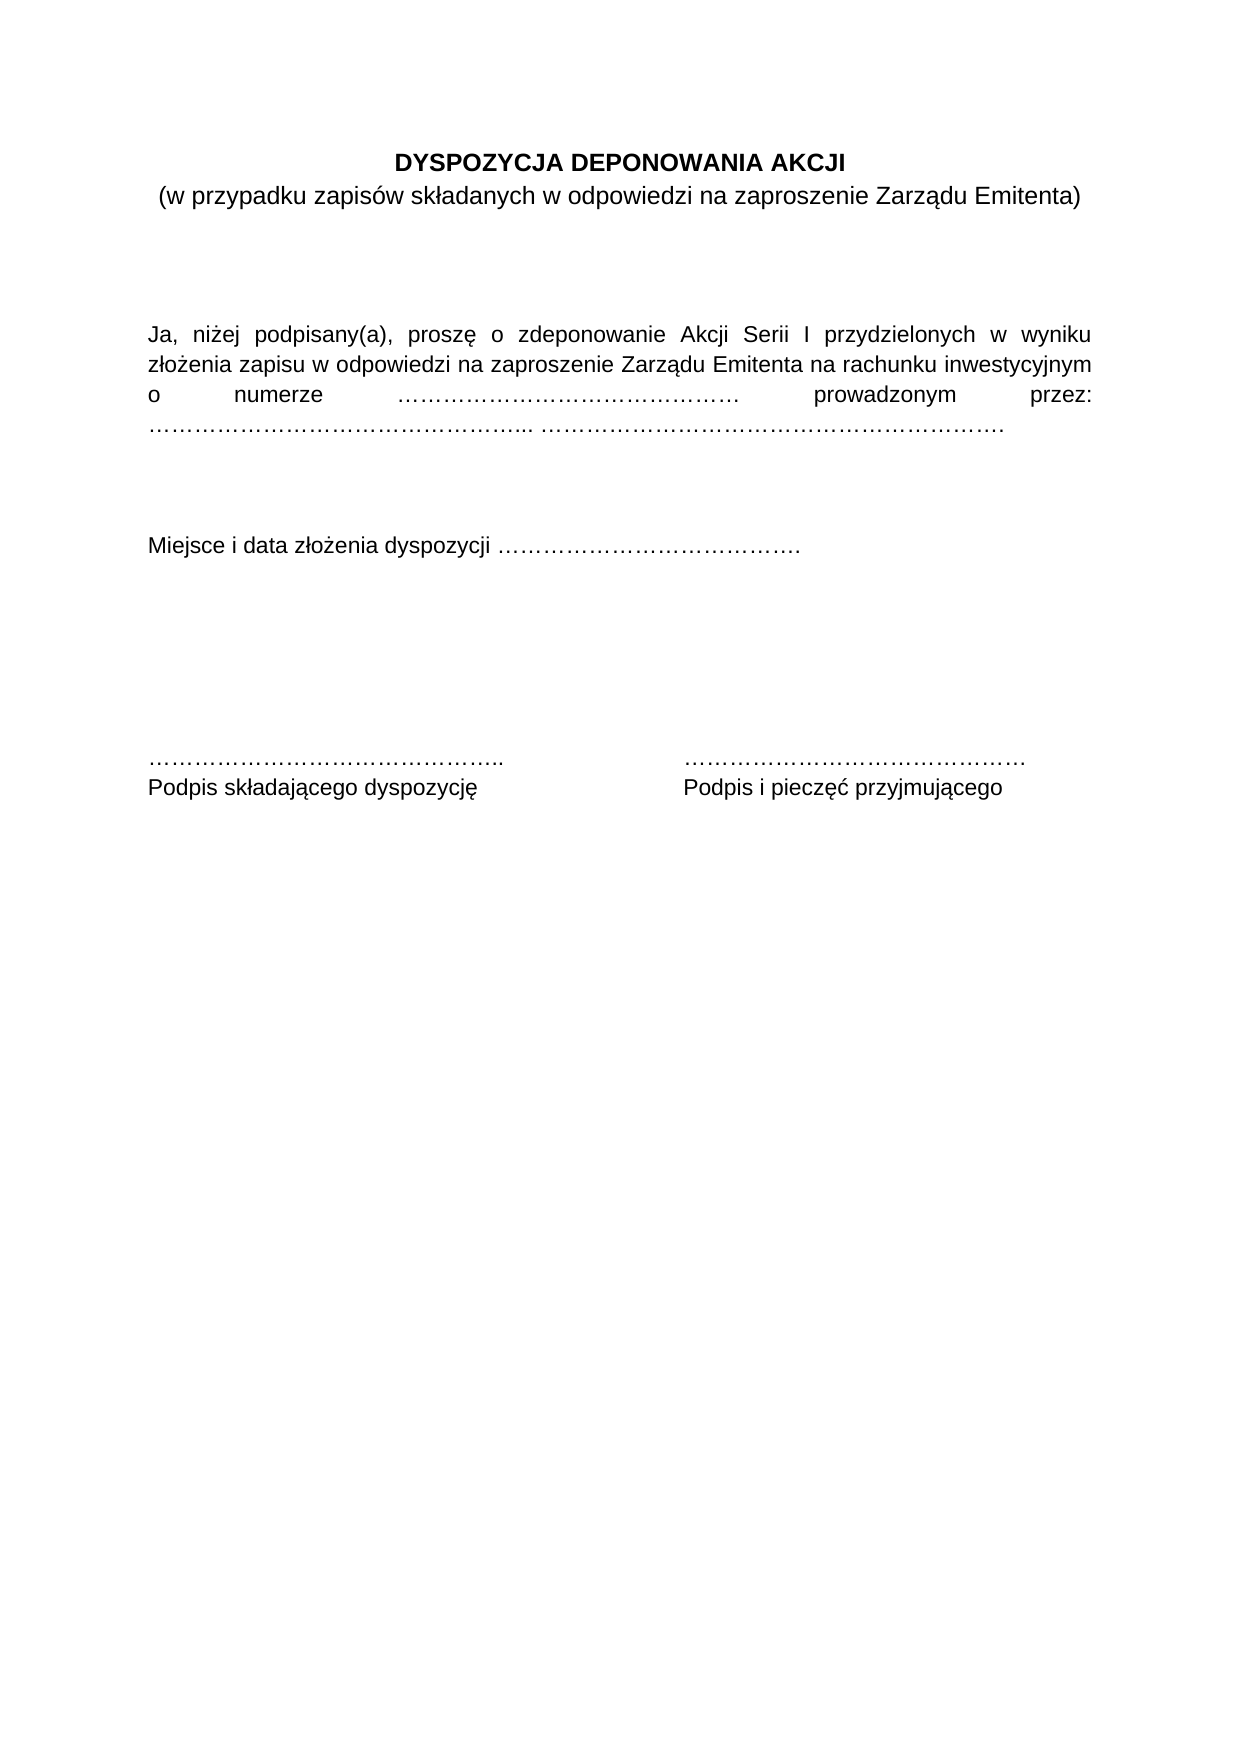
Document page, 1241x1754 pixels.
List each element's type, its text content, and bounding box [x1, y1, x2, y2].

text Ja, niżej podpisany(a), proszę o zdeponowanie Akcji Serii I przydzielonych w wyniku złożenia zapisu w odpowiedzi na zaproszenie Zarządu Emitenta na rachunku inwestycyjnym o numerze ……………………………………… prowadzonym przez:…………………………………………... ……………………………………………………. [148, 321, 1093, 438]
text (w przypadku zapisów składanych w odpowiedzi na zaproszenie Zarządu Emitenta) [148, 181, 1093, 209]
text Miejsce i data złożenia dyspozycji …………………………………. [148, 532, 1093, 559]
text DYSPOZYCJA DEPONOWANIA AKCJI [148, 148, 1093, 176]
text Podpis składającego dyspozycję Podpis i pieczęć przyjmującego [148, 774, 1093, 800]
text ……………………………………….. ……………………………………… [148, 744, 1093, 770]
